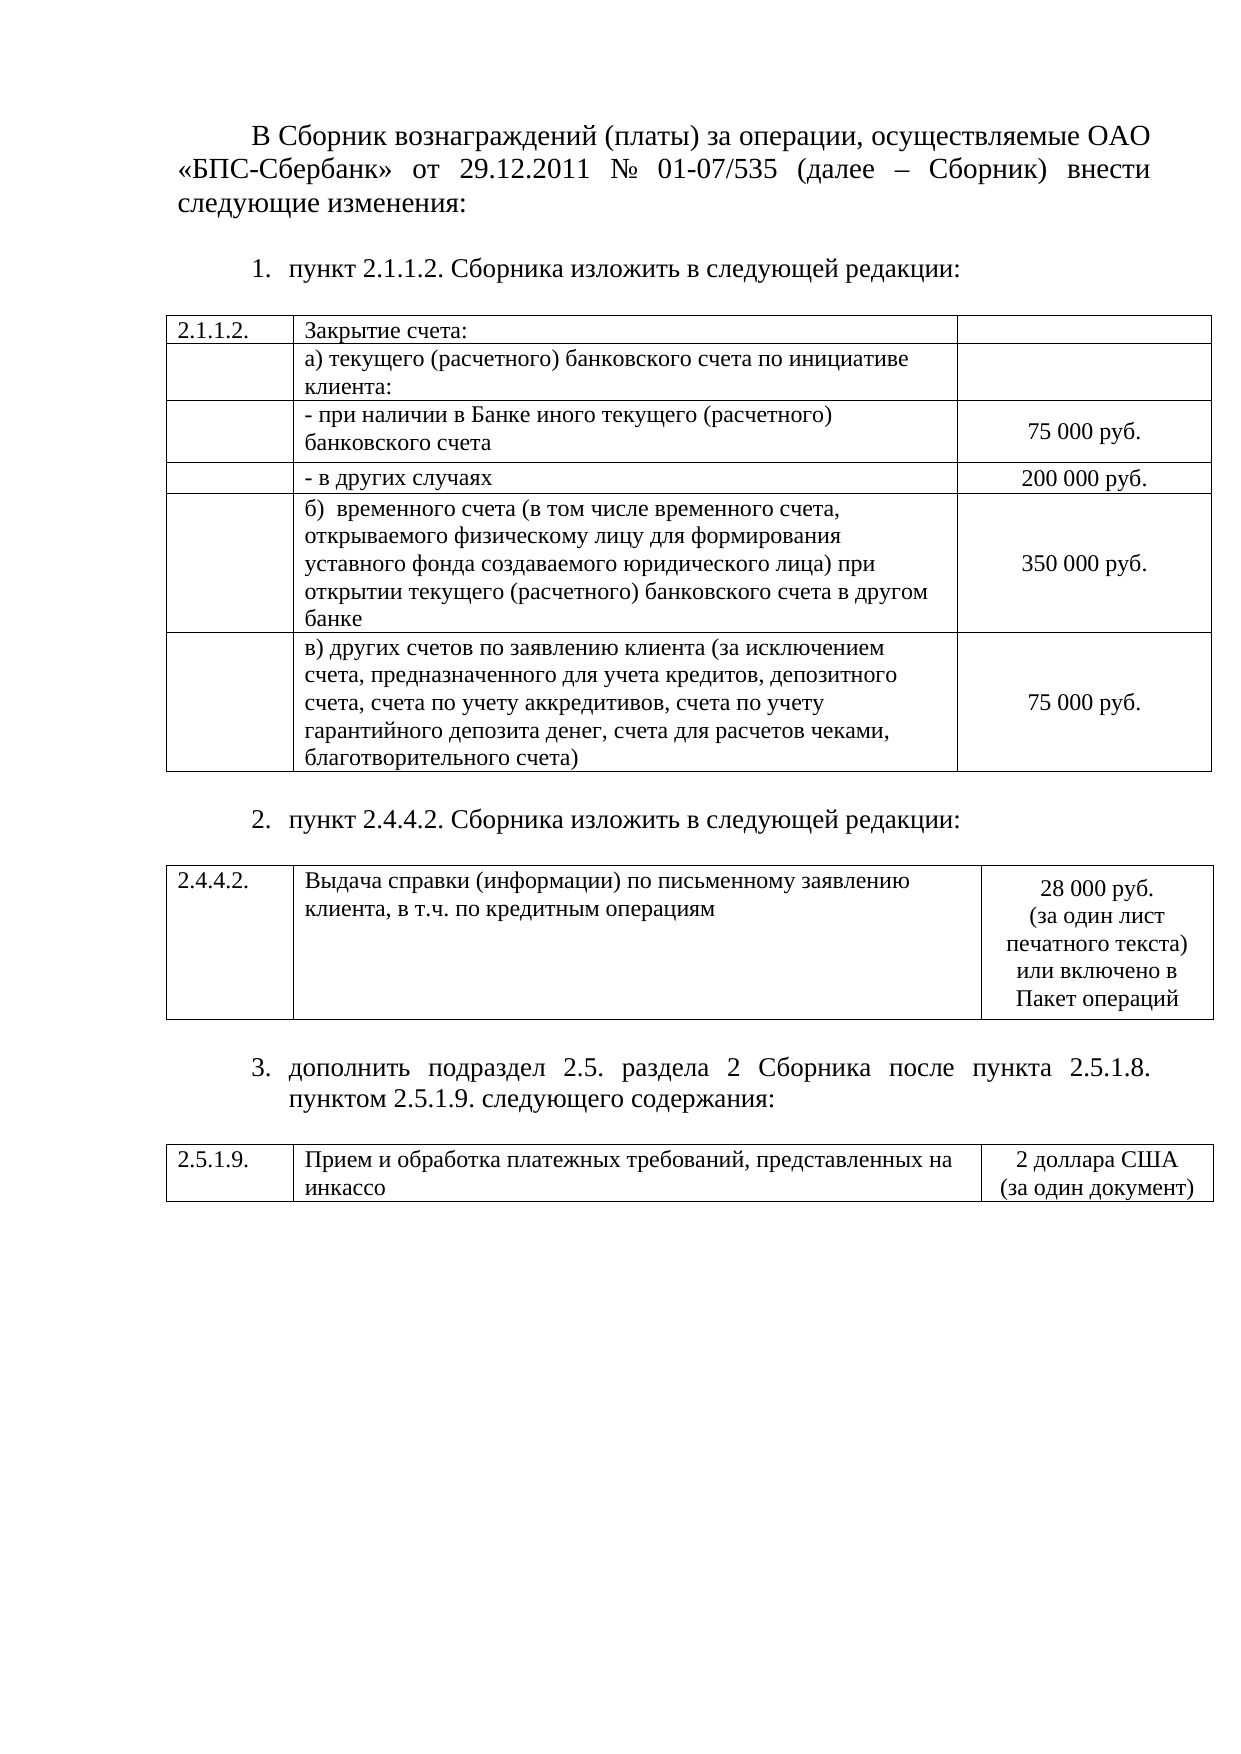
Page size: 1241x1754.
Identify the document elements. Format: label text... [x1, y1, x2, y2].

table_cell [167, 494, 293, 632]
list пункт 2.1.1.2. Сборника изложить в следующей редакции: [251, 252, 1152, 283]
table_cell - при наличии в Банке иного текущего (расчетного) банковского счета [294, 401, 957, 462]
table_cell [167, 401, 293, 462]
table_cell а) текущего (расчетного) банковского счета по инициативе клиента: [294, 344, 957, 399]
list пункт 2.4.4.2. Сборника изложить в следующей редакции: [251, 803, 1152, 834]
table_cell [167, 633, 293, 771]
table_cell [167, 463, 293, 493]
table_header 2.4.4.2. [167, 866, 293, 1019]
table_header Закрытие счета: [294, 316, 957, 343]
table_cell 350 000 руб. [958, 494, 1211, 632]
table_cell 200 000 руб. [958, 463, 1211, 493]
table_header 28 000 руб. (за один лист печатного текста) или включено в Пакет операций [982, 866, 1213, 1019]
table_cell в) других счетов по заявлению клиента (за исключением счета, предназначенного для учета кредитов, депозитного счета, счета по учету аккредитивов, счета по учету гарантийного депозита денег, счета для расчетов чеками, благотворительного счета) [294, 633, 957, 771]
table_header Выдача справки (информации) по письменному заявлению клиента, в т.ч. по кредитным операциям [294, 866, 981, 1019]
list дополнить подраздел 2.5. раздела 2 Сборника после пункта 2.5.1.8. пунктом 2.5.1.9. следующего содержания: [251, 1051, 1152, 1113]
table_cell 75 000 руб. [958, 633, 1211, 771]
table_cell 75 000 руб. [958, 401, 1211, 462]
table_cell б) временного счета (в том числе временного счета, открываемого физическому лицу для формирования уставного фонда создаваемого юридического лица) при открытии текущего (расчетного) банковского счета в другом банке [294, 494, 957, 632]
list В Сборник вознаграждений (платы) за операции, осуществляемые ОАО «БПС-Сбербанк» от 29.12.2011 № 01-07/535 (далее – Сборник) внести следующие изменения: [177, 118, 1152, 219]
table_cell - в других случаях [294, 463, 957, 493]
table_cell [958, 344, 1211, 399]
table_header Прием и обработка платежных требований, представленных на инкассо [294, 1145, 981, 1201]
table_header [958, 316, 1211, 343]
table_header 2.1.1.2. [167, 316, 293, 343]
table_header 2 доллара США (за один документ) [982, 1145, 1213, 1201]
table_cell [167, 344, 293, 399]
table_header 2.5.1.9. [167, 1145, 293, 1201]
